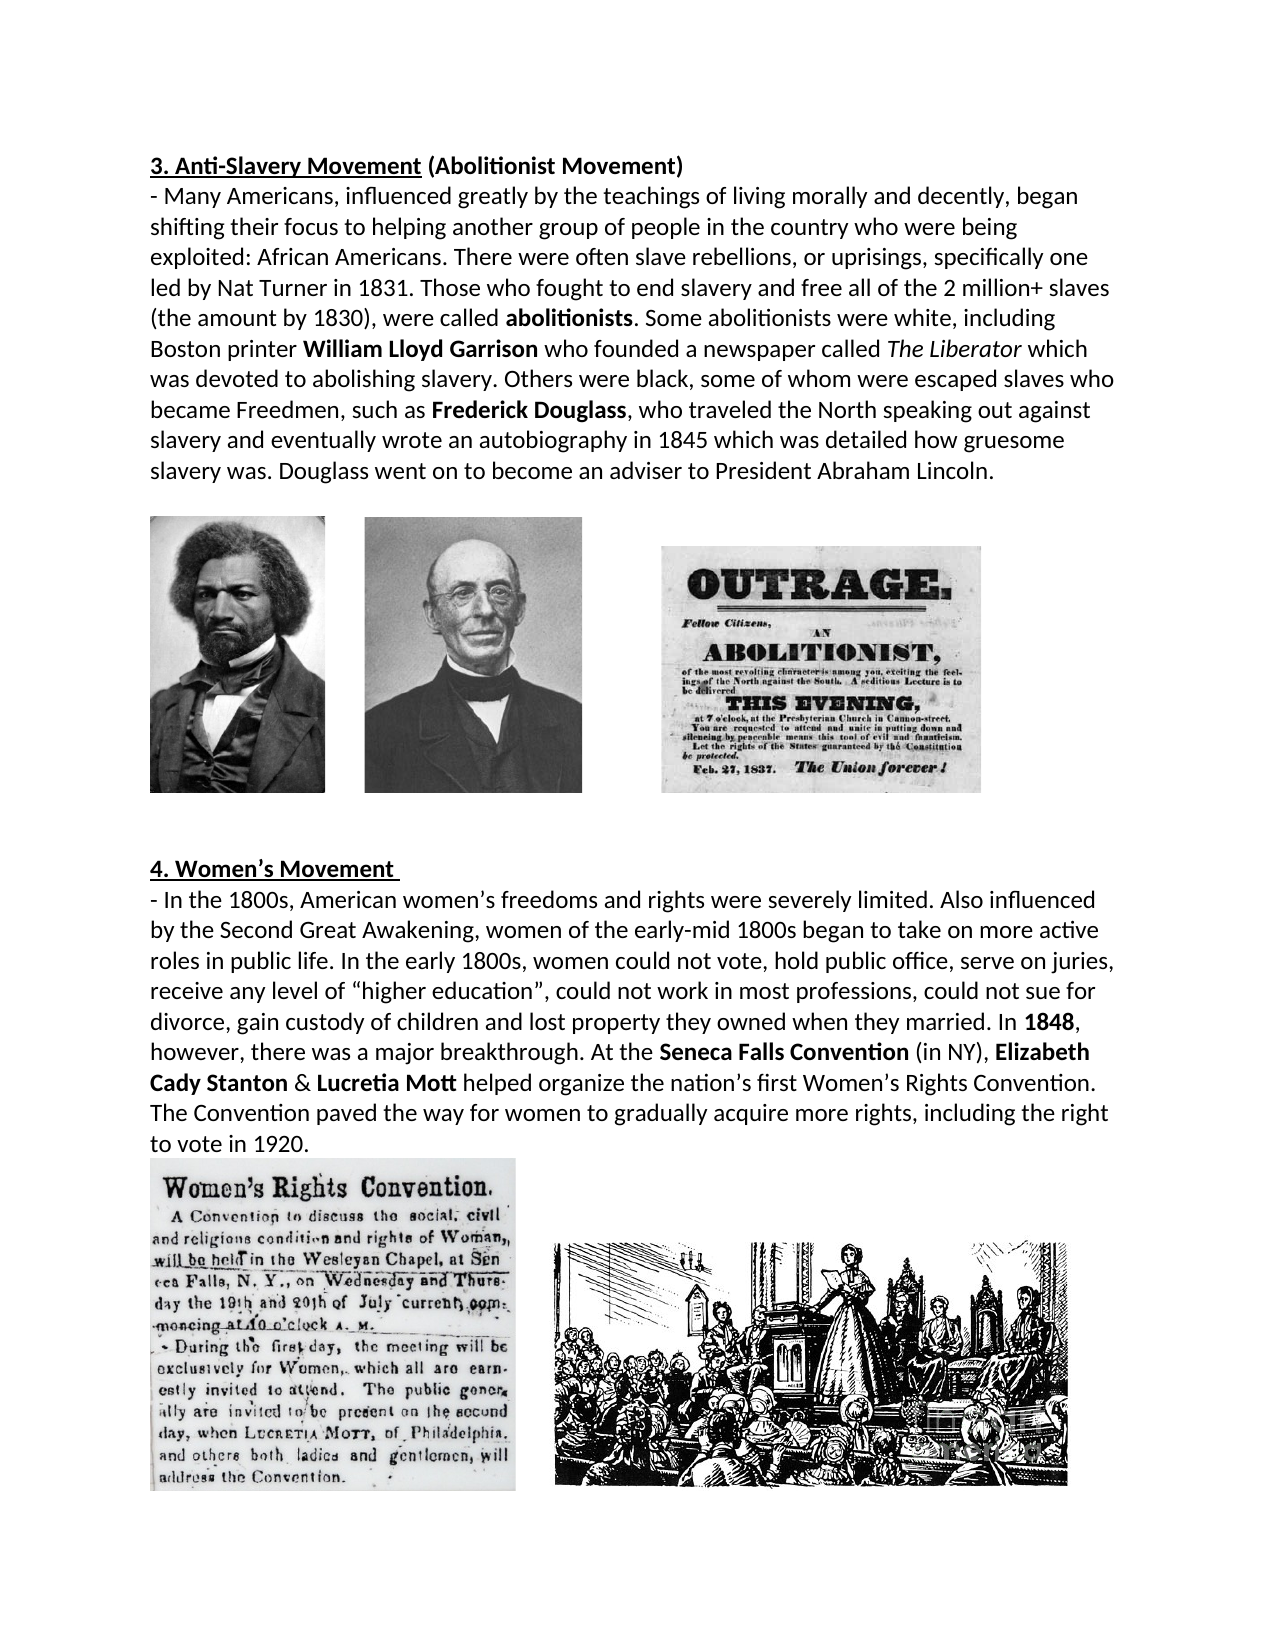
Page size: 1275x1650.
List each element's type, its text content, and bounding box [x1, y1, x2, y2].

text - In the 1800s, American women’s freedoms and rights were severely limited. Also influenced by the Second Great Awakening, women of the early-mid 1800s began to take on more active roles in public life. In the early 1800s, women could not vote, hold public office, serve on juries, receive any level of “higher education”, could not work in most professions, could not sue for divorce, gain custody of children and lost property they owned when they married. In 1848, however, there was a major breakthrough. At the Seneca Falls Convention (in NY), Elizabeth Cady Stanton & Lucretia Mott helped organize the nation’s first Women’s Rights Convention. The Convention paved the way for women to gradually acquire more rights, including the right to vote in 1920. [150, 884, 1125, 1158]
text 3. Anti-Slavery Movement (Abolitionist Movement) [150, 150, 1125, 181]
picture [150, 1158, 516, 1491]
picture [549, 1235, 1072, 1491]
picture [364, 517, 583, 793]
text 4. Women’s Movement [150, 853, 1125, 884]
text - Many Americans, influenced greatly by the teachings of living morally and decently, began shifting their focus to helping another group of people in the country who were being exploited: African Americans. There were often slave rebellions, or uprisings, specifically one led by Nat Turner in 1831. Those who fought to end slavery and free all of the 2 million+ slaves (the amount by 1830), were called abolitionists. Some abolitionists were white, including Boston printer William Lloyd Garrison who founded a newspaper called The Liberator which was devoted to abolishing slavery. Others were black, some of whom were escaped slaves who became Freedmen, such as Frederick Douglass, who traveled the North speaking out against slavery and eventually wrote an autobiography in 1845 which was detailed how gruesome slavery was. Douglass went on to become an adviser to President Abraham Lincoln. [150, 181, 1125, 486]
picture [150, 516, 325, 793]
picture [661, 546, 982, 793]
